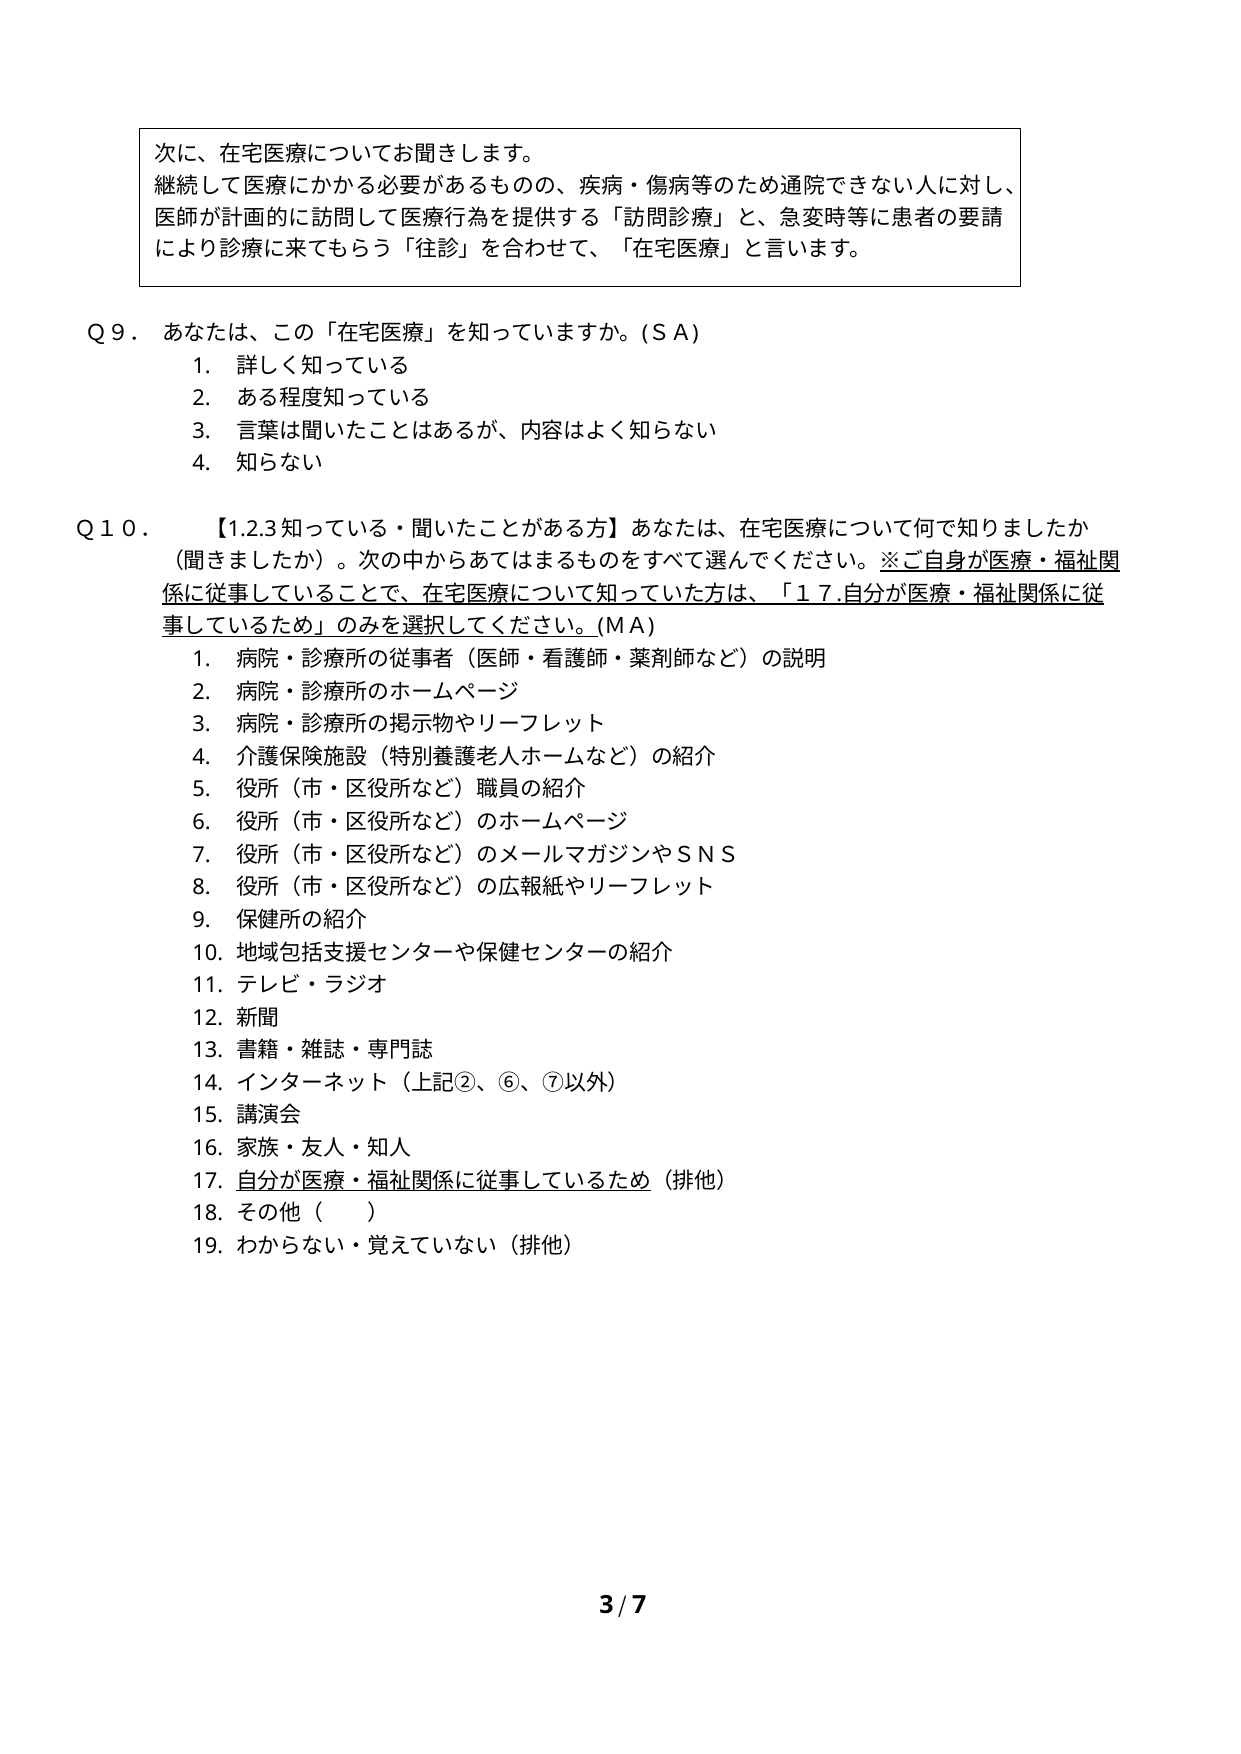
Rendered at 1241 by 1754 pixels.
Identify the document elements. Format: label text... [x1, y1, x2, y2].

list 詳しく知っている [192, 347, 1122, 380]
list 家族・友人・知人 [192, 1130, 1122, 1162]
list 役所（市・区役所など）のホームページ [192, 804, 1122, 836]
list 【1.2.3知っている・聞いたことがある方】あなたは、在宅医療について何で知りましたか（聞きましたか）。次の中からあてはまるものをすべて選んでください。※ご自身が医療・福祉関係に従事していることで、在宅医療について知っていた方は、「１７.自分が医療・福祉関係に従事しているため」のみを選択してください。(ＭＡ) [118, 510, 1122, 641]
list 病院・診療所の従事者（医師・看護師・薬剤師など）の説明 [192, 641, 1122, 673]
list 役所（市・区役所など）の広報紙やリーフレット [192, 869, 1122, 901]
list あなたは、この「在宅医療」を知っていますか。(ＳＡ) [118, 314, 1122, 347]
list 地域包括支援センターや保健センターの紹介 [192, 934, 1122, 967]
list 書籍・雑誌・専門誌 [192, 1032, 1122, 1064]
list 役所（市・区役所など）職員の紹介 [192, 771, 1122, 804]
list 病院・診療所の掲示物やリーフレット [192, 706, 1122, 738]
list テレビ・ラジオ [192, 967, 1122, 999]
list 病院・診療所のホームページ [192, 673, 1122, 706]
list 保健所の紹介 [192, 901, 1122, 934]
list インターネット（上記②、⑥、⑦以外） [192, 1064, 1122, 1097]
list 知らない [192, 445, 1122, 478]
list 新聞 [192, 999, 1122, 1032]
list ある程度知っている [192, 380, 1122, 412]
list 講演会 [192, 1097, 1122, 1130]
list 介護保険施設（特別養護老人ホームなど）の紹介 [192, 738, 1122, 771]
list 役所（市・区役所など）のメールマガジンやＳＮＳ [192, 836, 1122, 869]
list その他（ ） [192, 1195, 1122, 1227]
list 言葉は聞いたことはあるが、内容はよく知らない [192, 412, 1122, 445]
list 自分が医療・福祉関係に従事しているため（排他） [192, 1162, 1122, 1195]
list わからない・覚えていない（排他） [192, 1227, 1122, 1260]
